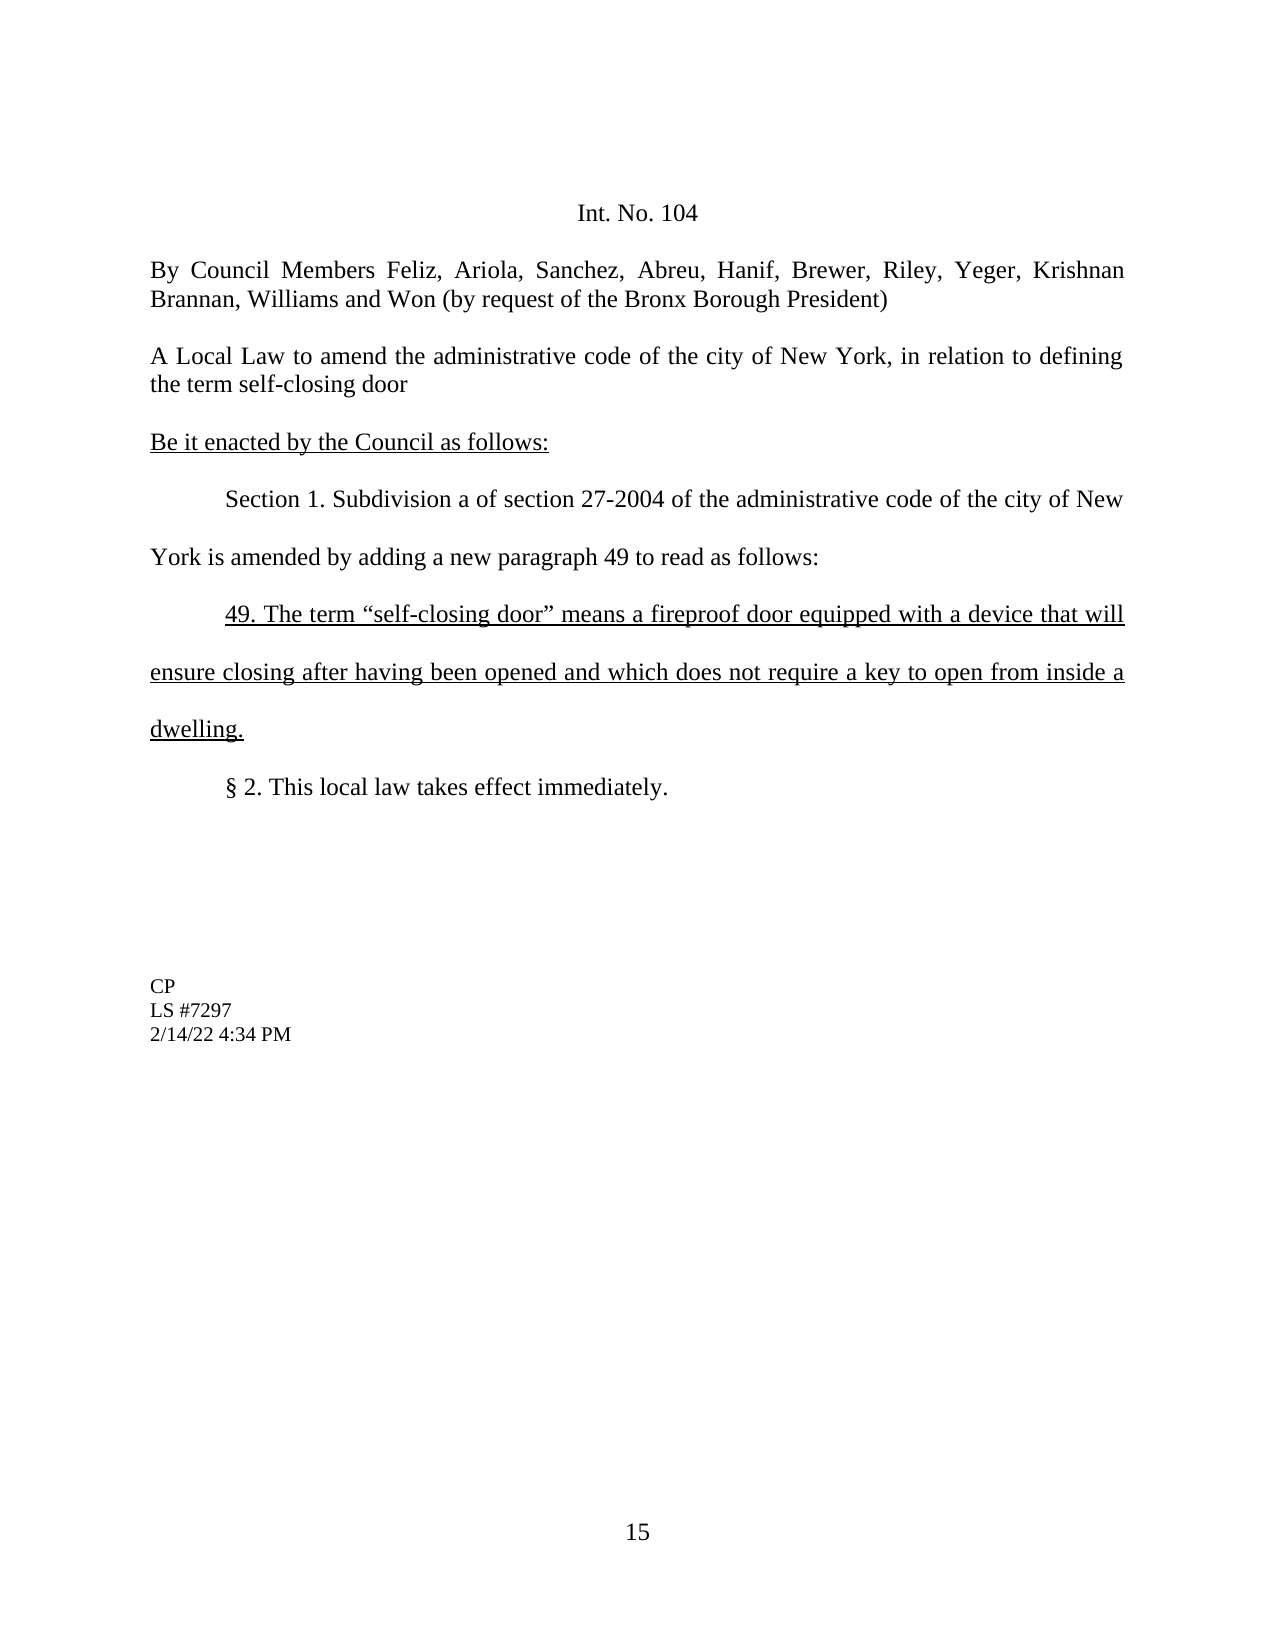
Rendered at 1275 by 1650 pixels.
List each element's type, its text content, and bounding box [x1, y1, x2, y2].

text LS #7297 [150, 998, 1125, 1022]
text 49. The term “self-closing door” means a fireproof door equipped with a device that will ensure closing after having been opened and which does not require a key to open from inside a dwelling. [150, 683, 1125, 743]
text Be it enacted by the Council as follows: [150, 427, 1125, 456]
text A Local Law to amend the administrative code of the city of New York, in relation to defining the term self-closing door [150, 341, 1125, 398]
text CP [150, 974, 1125, 998]
text 49. The term “self-closing door” means a fireproof door equipped with a device that will ensure closing after having been opened and which does not require a key to open from inside a dwelling. [150, 599, 1125, 682]
text 2/14/22 4:34 PM [150, 1022, 1125, 1046]
text Section 1. Subdivision a of section 27-2004 of the administrative code of the city of New York is amended by adding a new paragraph 49 to read as follows: [150, 484, 1125, 571]
text § 2. This local law takes effect immediately. [150, 772, 1125, 801]
text By Council Members Feliz, Ariola, Sanchez, Abreu, Hanif, Brewer, Riley, Yeger, Krishnan Brannan, Williams and Won (by request of the Bronx Borough President) [150, 255, 1125, 313]
text Int. No. 104 [150, 198, 1125, 226]
